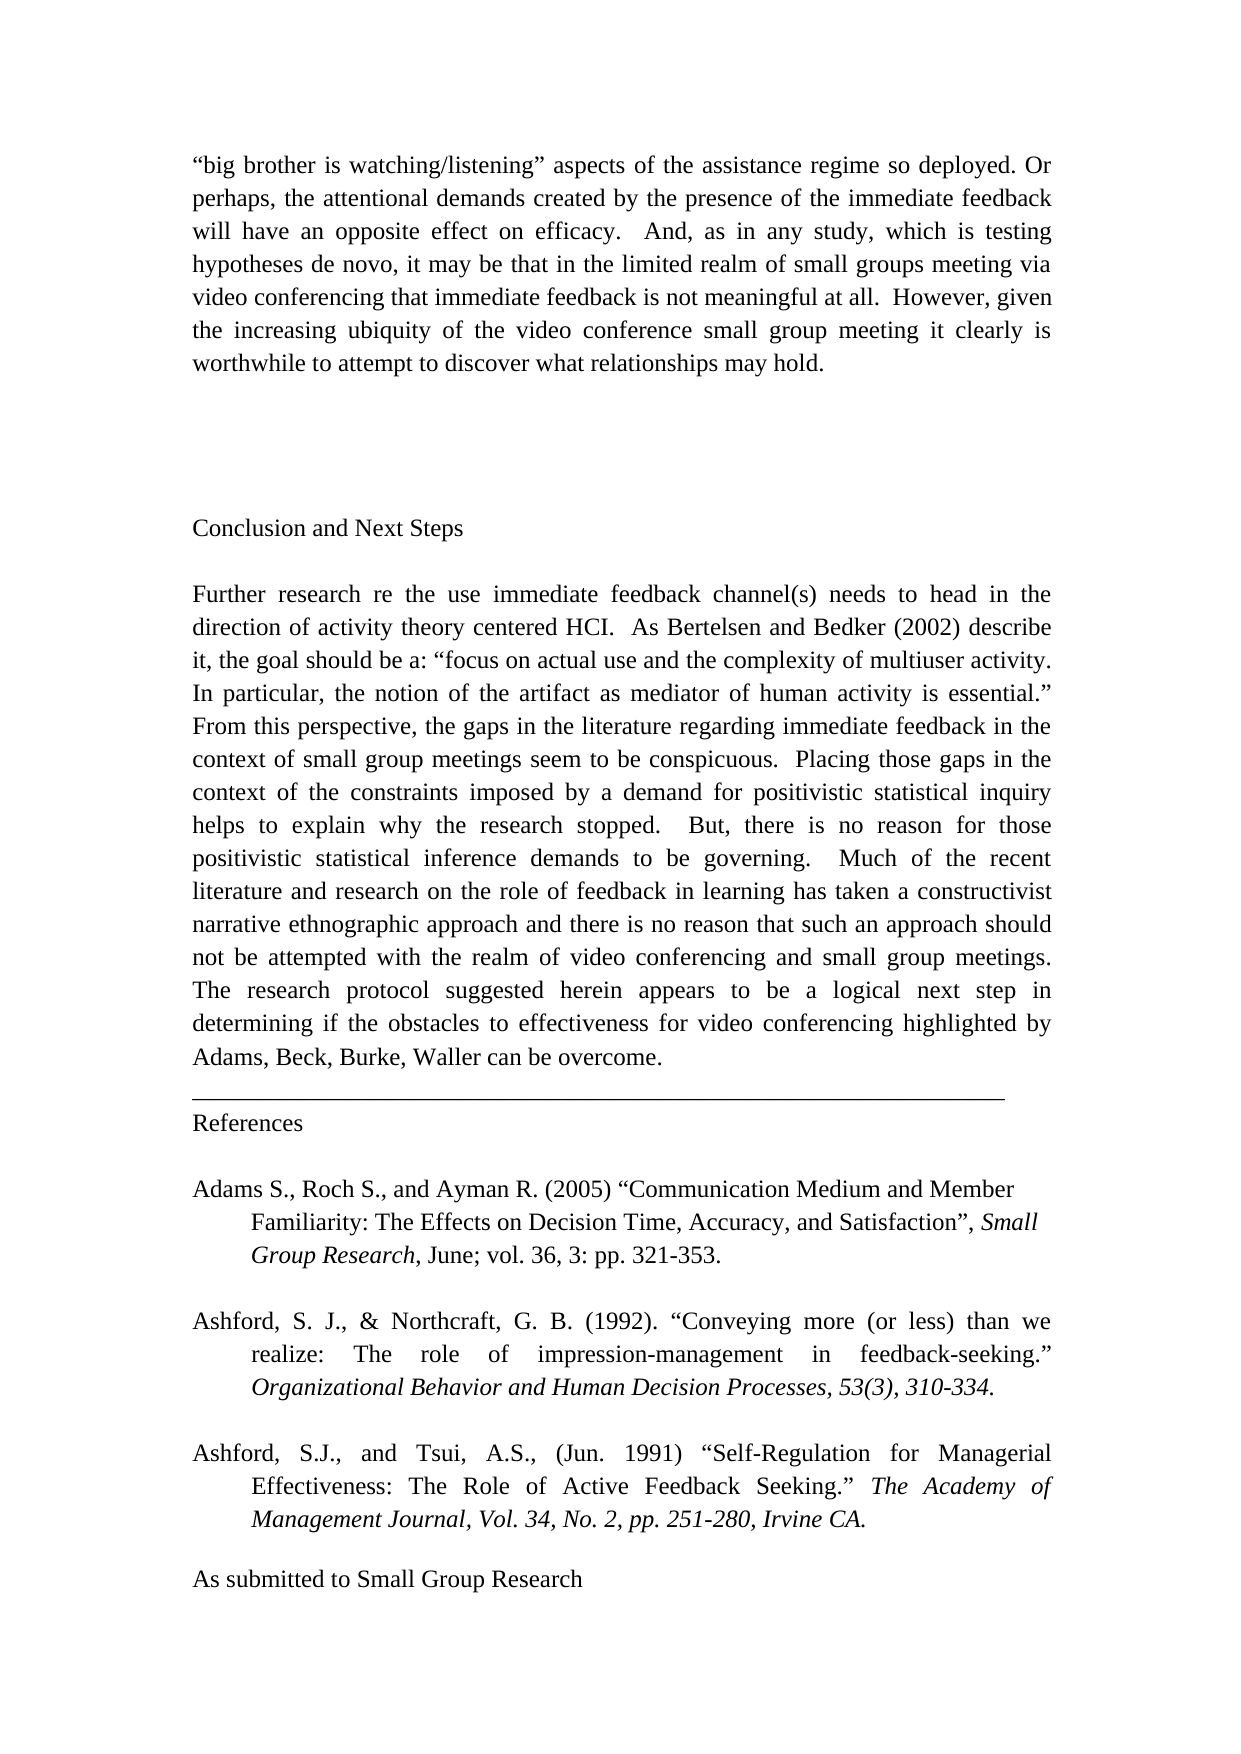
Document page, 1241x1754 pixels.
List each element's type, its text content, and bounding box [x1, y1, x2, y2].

text Ashford, S. J., & Northcraft, G. B. (1992). “Conveying more (or less) than we realize: The role of impression-management in feedback-seeking.” Organizational Behavior and Human Decision Processes, 53(3), 310-334. [192, 1306, 1053, 1401]
text Adams S., Roch S., and Ayman R. (2005) “Communication Medium and Member Familiarity: The Effects on Decision Time, Accuracy, and Satisfaction”, Small Group Research, June; vol. 36, 3: pp. 321-353. [192, 1174, 1053, 1268]
text Further research re the use immediate feedback channel(s) needs to head in the direction of activity theory centered HCI. As Bertelsen and Bedker (2002) describe it, the goal should be a: “focus on actual use and the complexity of multiuser activity. In particular, the notion of the artifact as mediator of human activity is essential.” From this perspective, the gaps in the literature regarding immediate feedback in the context of small group meetings seem to be conspicuous. Placing those gaps in the context of the constraints imposed by a demand for positivistic statistical inquiry helps to explain why the research stopped. But, there is no reason for those positivistic statistical inference demands to be governing. Much of the recent literature and research on the role of feedback in learning has taken a constructivist narrative ethnographic approach and there is no reason that such an approach should not be attempted with the realm of video conferencing and small group meetings. The research protocol suggested herein appears to be a logical next step in determining if the obstacles to effectiveness for video conferencing highlighted by Adams, Beck, Burke, Waller can be overcome. [192, 579, 1053, 1070]
text Ashford, S.J., and Tsui, A.S., (Jun. 1991) “Self-Regulation for Managerial Effectiveness: The Role of Active Feedback Seeking.” The Academy of Management Journal, Vol. 34, No. 2, pp. 251-280, Irvine CA. [192, 1438, 1053, 1533]
text References [192, 1108, 1053, 1136]
text _________________________________________________________________ [192, 1074, 1053, 1103]
text Conclusion and Next Steps [192, 513, 1053, 542]
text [192, 150, 1053, 377]
